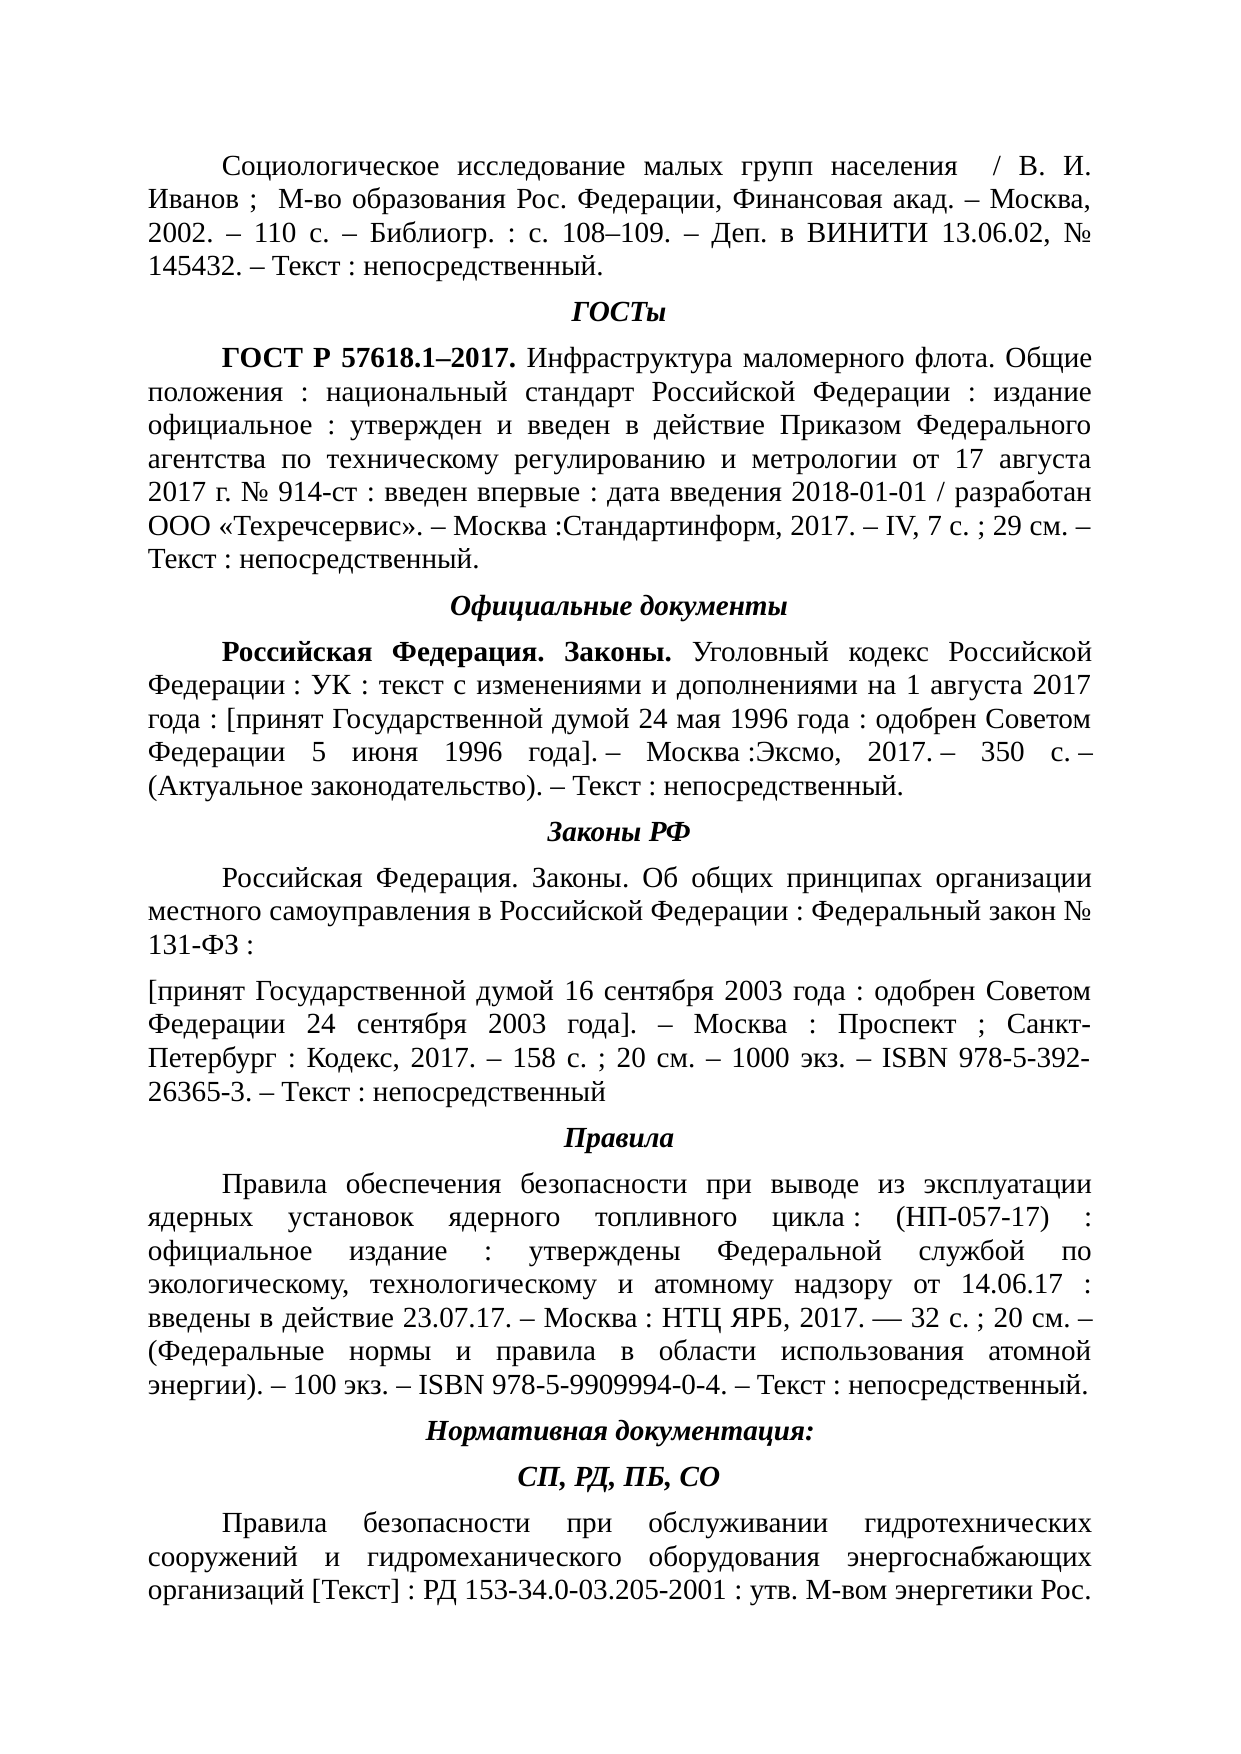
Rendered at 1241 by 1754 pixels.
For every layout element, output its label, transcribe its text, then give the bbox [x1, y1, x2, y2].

text ГОСТы [148, 294, 1092, 328]
text СП, РД, ПБ, СО [148, 1459, 1092, 1493]
text Нормативная документация: [148, 1413, 1092, 1447]
text Российская Федерация. Законы. Об общих принципах организации местного самоуправления в Российской Федерации : Федеральный закон № 131-ФЗ : [148, 860, 1092, 961]
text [148, 1505, 1092, 1606]
text Законы РФ [148, 814, 1092, 847]
text Правила [148, 1120, 1092, 1153]
text Правила обеспечения безопасности при выводе из эксплуатации ядерных установок ядерного топливного цикла : (НП-057-17) : официальное издание : утверждены Федеральной службой по экологическому, технологическому и атомному надзору от 14.06.17 : введены в действие 23.07.17. – Москва : НТЦ ЯРБ, 2017. — 32 с. ; 20 см. – (Федеральные нормы и правила в области использования атомной энергии). – 100 экз. – ISBN 978-5-9909994-0-4. – Текст : непосредственный. [148, 1166, 1092, 1401]
text ГОСТ Р 57618.1–2017. Инфраструктура маломерного флота. Общие положения : национальный стандарт Российской Федерации : издание официальное : утвержден и введен в действие Приказом Федерального агентства по техническому регулированию и метрологии от 17 августа 2017 г. № 914-ст : введен впервые : дата введения 2018-01-01 / разработан ООО «Техречсервис». – Москва :Стандартинформ, 2017. – IV, 7 c. ; 29 см. – Текст : непосредственный. [148, 340, 1092, 575]
text Официальные документы [148, 588, 1092, 621]
text Социологическое исследование малых групп населения / В. И. Иванов ; М-во образования Рос. Федерации, Финансовая акад. – Москва, 2002. – 110 с. – Библиогр. : с. 108–109. – Деп. в ВИНИТИ 13.06.02, № 145432. – Текст : непосредственный. [148, 148, 1092, 282]
text [принят Государственной думой 16 сентября 2003 года : одобрен Советом Федерации 24 сентября 2003 года]. – Москва : Проспект ; Санкт-Петербург : Кодекс, 2017. – 158 с. ; 20 см. – 1000 экз. – ISBN 978-5-392-26365-3. – Текст : непосредственный [148, 973, 1092, 1107]
text Российская Федерация. Законы. Уголовный кодекс Российской Федерации : УК : текст с изменениями и дополнениями на 1 августа 2017 года : [принят Государственной думой 24 мая 1996 года : одобрен Советом Федерации 5 июня 1996 года]. – Москва :Эксмо, 2017. – 350 с. – (Актуальное законодательство). – Текст : непосредственный. [148, 634, 1092, 801]
